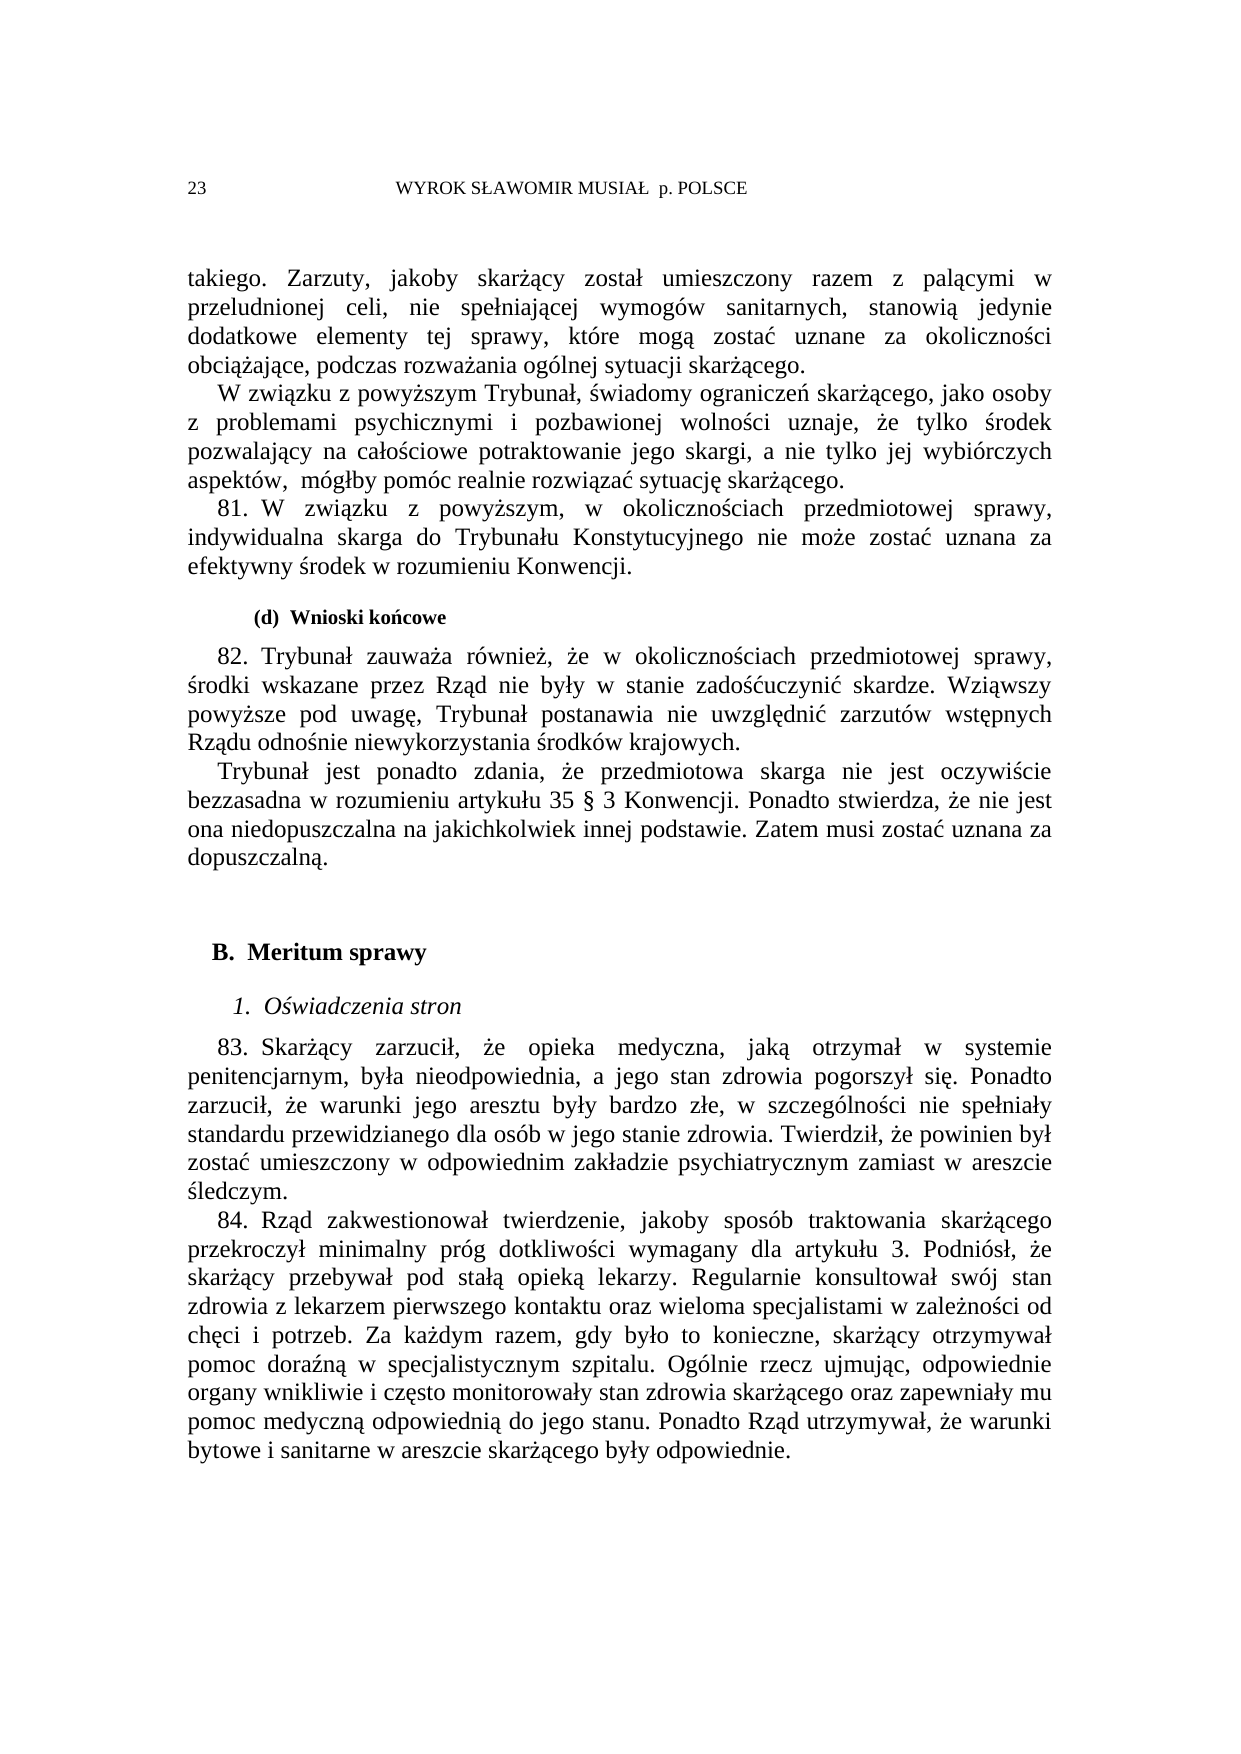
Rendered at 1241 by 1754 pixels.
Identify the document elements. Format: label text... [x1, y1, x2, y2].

text 83. Skarżący zarzucił, że opieka medyczna, jaką otrzymał w systemie penitencjarnym, była nieodpowiednia, a jego stan zdrowia pogorszył się. Ponadto zarzucił, że warunki jego aresztu były bardzo złe, w szczególności nie spełniały standardu przewidzianego dla osób w jego stanie zdrowia. Twierdził, że powinien był zostać umieszczony w odpowiednim zakładzie psychiatrycznym zamiast w areszcie śledczym. [187, 1032, 1053, 1205]
text B. Meritum sprawy [212, 937, 1053, 966]
text 82. Trybunał zauważa również, że w okolicznościach przedmiotowej sprawy, środki wskazane przez Rząd nie były w stanie zadośćuczynić skardze. Wziąwszy powyższe pod uwagę, Trybunał postanawia nie uwzględnić zarzutów wstępnych Rządu odnośnie niewykorzystania środków krajowych. [187, 641, 1053, 756]
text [187, 263, 1053, 378]
text 1. Oświadczenia stron [232, 991, 1053, 1020]
text 84. Rząd zakwestionował twierdzenie, jakoby sposób traktowania skarżącego przekroczył minimalny próg dotkliwości wymagany dla artykułu 3. Podniósł, że skarżący przebywał pod stałą opieką lekarzy. Regularnie konsultował swój stan zdrowia z lekarzem pierwszego kontaktu oraz wieloma specjalistami w zależności od chęci i potrzeb. Za każdym razem, gdy było to konieczne, skarżący otrzymywał pomoc doraźną w specjalistycznym szpitalu. Ogólnie rzecz ujmując, odpowiednie organy wnikliwie i często monitorowały stan zdrowia skarżącego oraz zapewniały mu pomoc medyczną odpowiednią do jego stanu. Ponadto Rząd utrzymywał, że warunki bytowe i sanitarne w areszcie skarżącego były odpowiednie. [187, 1205, 1053, 1464]
text W związku z powyższym Trybunał, świadomy ograniczeń skarżącego, jako osoby z problemami psychicznymi i pozbawionej wolności uznaje, że tylko środek pozwalający na całościowe potraktowanie jego skargi, a nie tylko jej wybiórczych aspektów, mógłby pomóc realnie rozwiązać sytuację skarżącego. [187, 378, 1053, 493]
text Trybunał jest ponadto zdania, że przedmiotowa skarga nie jest oczywiście bezzasadna w rozumieniu artykułu 35 § 3 Konwencji. Ponadto stwierdza, że nie jest ona niedopuszczalna na jakichkolwiek innej podstawie. Zatem musi zostać uznana za dopuszczalną. [187, 756, 1053, 871]
text (d) Wnioski końcowe [254, 605, 1053, 629]
text 81. W związku z powyższym, w okolicznościach przedmiotowej sprawy, indywidualna skarga do Trybunału Konstytucyjnego nie może zostać uznana za efektywny środek w rozumieniu Konwencji. [187, 493, 1053, 580]
